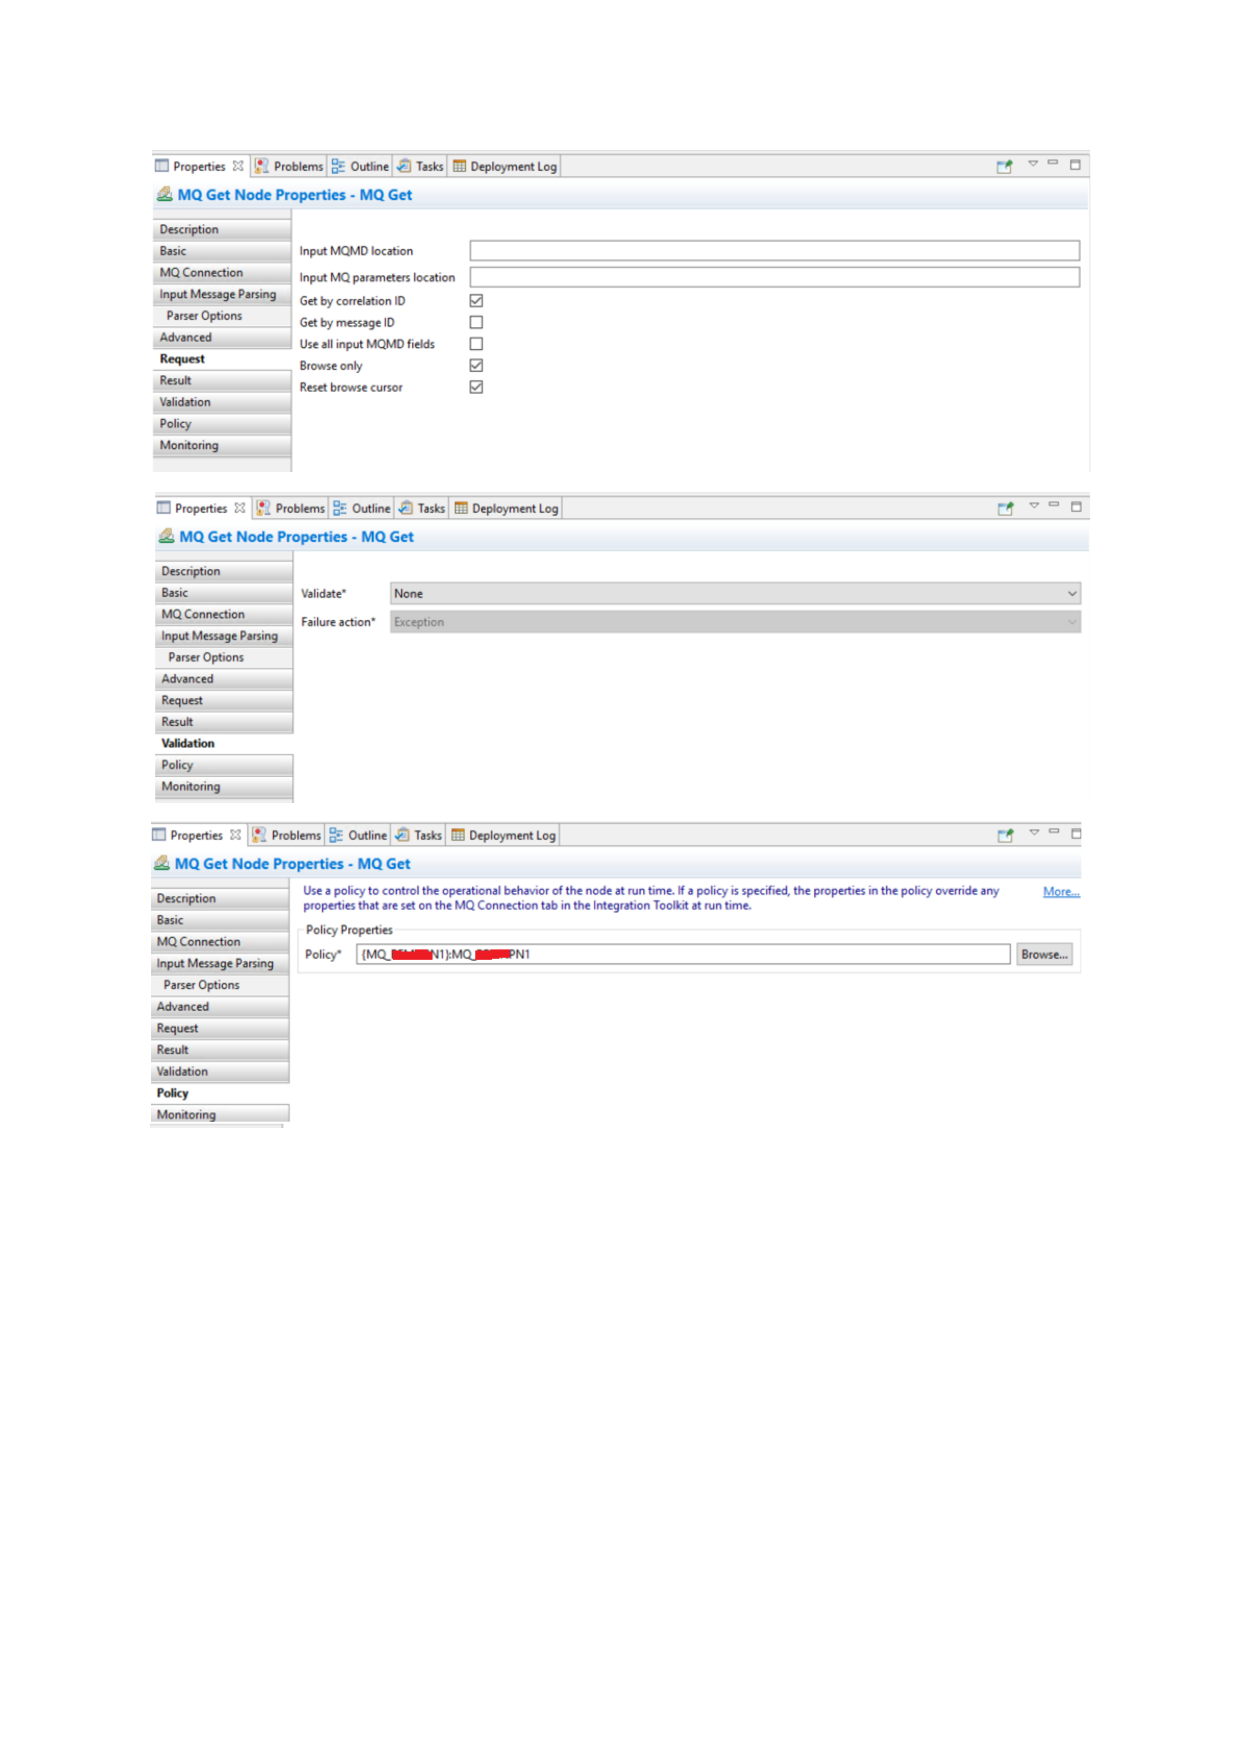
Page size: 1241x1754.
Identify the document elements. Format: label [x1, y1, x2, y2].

picture [150, 150, 1091, 472]
picture [150, 491, 1091, 803]
picture [150, 821, 1082, 1128]
